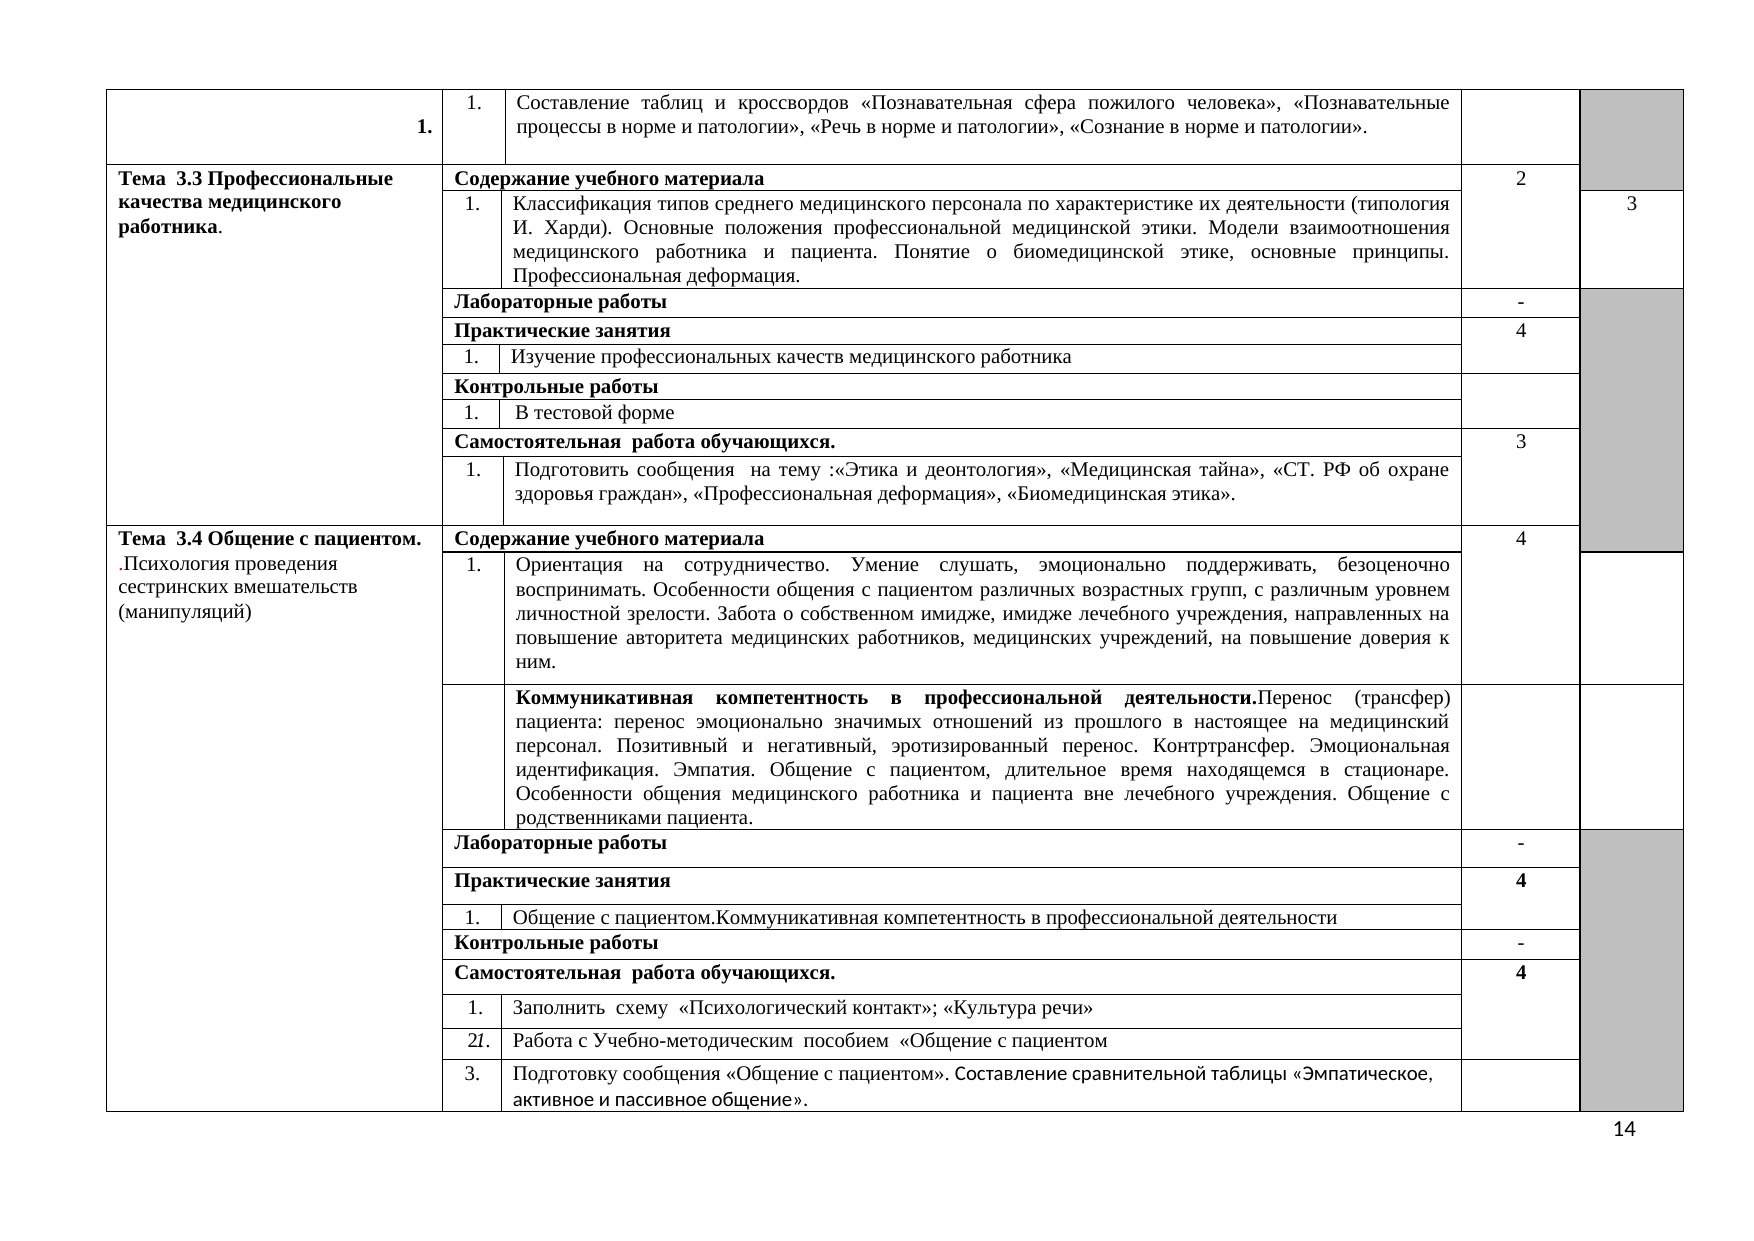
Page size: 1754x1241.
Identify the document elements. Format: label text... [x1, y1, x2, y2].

table_cell Тема 3.4 Общение с пациентом. .Психология проведения сестринских вмешательств (манипуляций) [107, 526, 442, 1111]
table_cell Подготовку сообщения «Общение с пациентом». Составление сравнительной таблицы «Эмпатическое, активное и пассивное общение». [502, 1060, 1461, 1111]
table_cell Заполнить схему «Психологический контакт»; «Культура речи» [502, 995, 1461, 1027]
table_cell Самостоятельная работа обучающихся. [443, 960, 1461, 994]
table_cell В тестовой форме [500, 400, 1461, 428]
table_cell Практические занятия [443, 318, 1461, 343]
table_cell Практические занятия [443, 868, 1461, 904]
table_cell [1462, 1060, 1579, 1111]
table_cell Подготовить сообщения на тему :«Этика и деонтология», «Медицинская тайна», «СТ. РФ об охране здоровья граждан», «Профессиональная деформация», «Биомедицинская этика». [504, 457, 1461, 525]
table_cell - [1462, 289, 1579, 317]
table_cell 1. [443, 457, 503, 525]
table_cell Составление таблиц и кроссвордов «Познавательная сфера пожилого человека», «Познавательные процессы в норме и патологии», «Речь в норме и патологии», «Сознание в норме и патологии». [506, 90, 1461, 164]
table_cell 3 [1462, 429, 1579, 525]
table_cell 2. [443, 1029, 501, 1059]
table_cell 1. [443, 905, 501, 929]
table_cell 1. [443, 345, 499, 373]
table_cell 4 [1462, 318, 1579, 373]
table_cell Контрольные работы [443, 374, 1461, 399]
table_cell [443, 685, 504, 829]
table_cell Содержание учебного материала [443, 165, 1461, 190]
table_cell Работа с Учебно-методическим пособием «Общение с пациентом [502, 1029, 1461, 1059]
table_cell Изучение профессиональных качеств медицинского работника [500, 345, 1461, 373]
table_cell [1462, 374, 1579, 428]
table_cell 4 [1462, 868, 1579, 929]
table_cell [1581, 685, 1683, 829]
table_cell 3 [1462, 90, 1579, 164]
table_cell 3 [1581, 191, 1683, 287]
table_cell Ориентация на сотрудничество. Умение слушать, эмоционально поддерживать, безоценочно воспринимать. Особенности общения с пациентом различных возрастных групп, с различным уровнем личностной зрелости. Забота о собственном имидже, имидже лечебного учреждения, направленных на повышение авторитета медицинских работников, медицинских учреждений, на повышение доверия к ним. [505, 553, 1461, 683]
table_cell 4 [1462, 960, 1579, 1059]
table_cell 1. [443, 400, 499, 428]
table_cell [1581, 830, 1683, 1111]
table_cell Лабораторные работы [443, 289, 1461, 317]
table_cell [1462, 685, 1579, 829]
table_cell 1. [443, 553, 504, 683]
table_cell Лабораторные работы [443, 830, 1461, 867]
table_cell 1. [443, 995, 501, 1027]
table_cell [1581, 553, 1683, 683]
table_cell 4 [1462, 526, 1579, 683]
table_cell 1. [443, 90, 505, 164]
table_cell - [1462, 830, 1579, 867]
table_cell Самостоятельная работа обучающихся. [443, 429, 1461, 456]
table_cell Коммуникативная компетентность в профессиональной деятельности.Перенос (трансфер) пациента: перенос эмоционально значимых отношений из прошлого в настоящее на медицинский персонал. Позитивный и негативный, эротизированный перенос. Контртрансфер. Эмоциональная идентификация. Эмпатия. Общение с пациентом, длительное время находящемся в стационаре. Особенности общения медицинского работника и пациента вне лечебного учреждения. Общение с родственниками пациента. [505, 685, 1461, 829]
table_cell Общение с пациентом.Коммуникативная компетентность в профессиональной деятельности [502, 905, 1461, 929]
table_cell Контрольные работы [443, 930, 1461, 959]
table_cell Тема 3.3 Профессиональные качества медицинского работника. [107, 165, 442, 525]
table_cell Содержание учебного материала [443, 526, 1461, 551]
table_cell 2 [1462, 165, 1579, 287]
table_cell 3. [443, 1060, 501, 1111]
table_cell [1581, 289, 1683, 551]
table_cell Классификация типов среднего медицинского персонала по характеристике их деятельности (типология И. Харди). Основные положения профессиональной медицинской этики. Модели взаимоотношения медицинского работника и пациента. Понятие о биомедицинской этике, основные принципы. Профессиональная деформация. [502, 191, 1461, 287]
table_cell 1. [443, 191, 501, 287]
table_cell - [1462, 930, 1579, 959]
